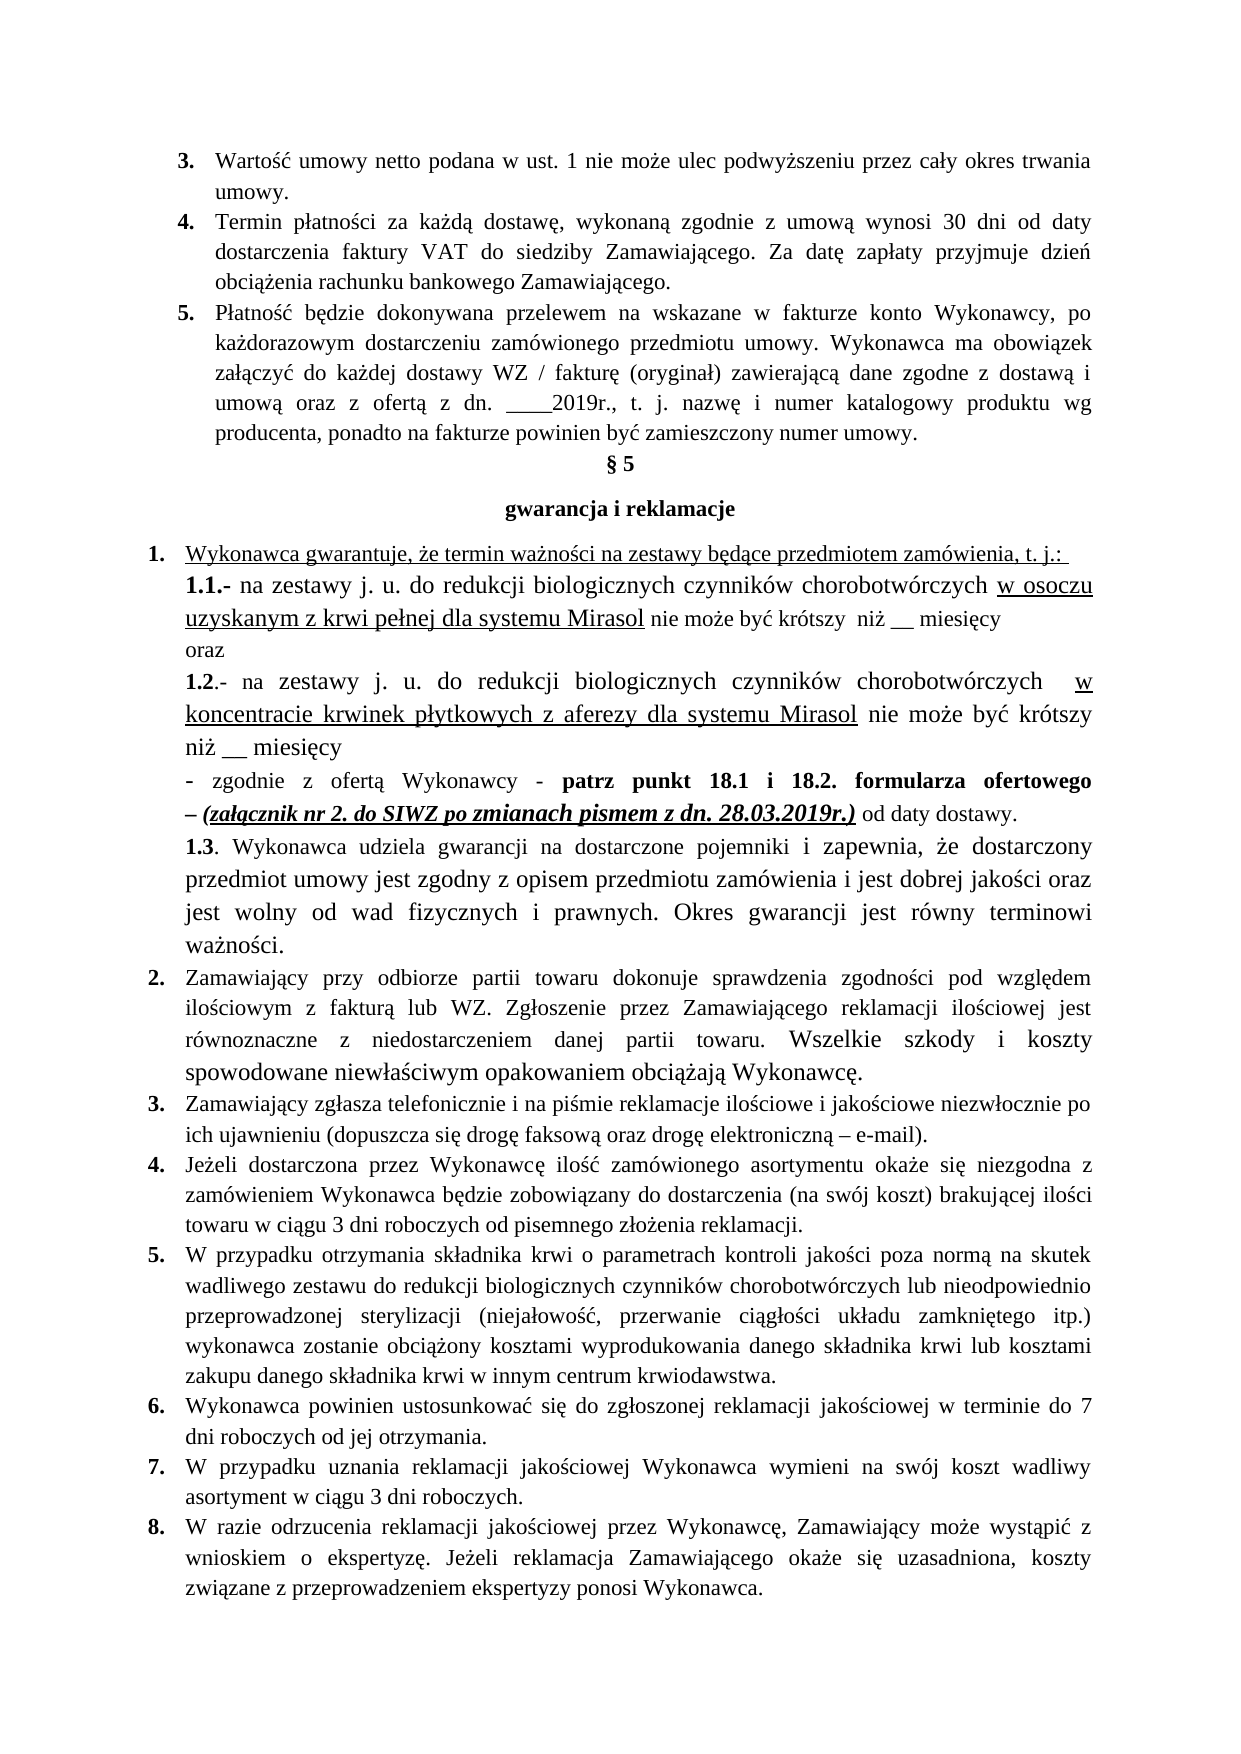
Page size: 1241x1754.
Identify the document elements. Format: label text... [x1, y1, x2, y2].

list 1.3. Wykonawca udziela gwarancji na dostarczone pojemniki i zapewnia, że dostarczony przedmiot umowy jest zgodny z opisem przedmiotu zamówienia i jest dobrej jakości oraz jest wolny od wad fizycznych i prawnych. Okres gwarancji jest równy terminowi ważności. [185, 831, 1093, 959]
list W przypadku uznania reklamacji jakościowej Wykonawca wymieni na swój koszt wadliwy asortyment w ciągu 3 dni roboczych. [148, 1453, 1093, 1509]
list Płatność będzie dokonywana przelewem na wskazane w fakturze konto Wykonawcy, po każdorazowym dostarczeniu zamówionego przedmiotu umowy. Wykonawca ma obowiązek załączyć do każdej dostawy WZ / fakturę (oryginał) zawierającą dane zgodne z dostawą i umową oraz z ofertą z dn. ____2019r., t. j. nazwę i numer katalogowy produktu wg producenta, ponadto na fakturze powinien być zamieszczony numer umowy. [177, 299, 1093, 446]
list oraz [185, 636, 1093, 662]
list Zamawiający zgłasza telefonicznie i na piśmie reklamacje ilościowe i jakościowe niezwłocznie po ich ujawnieniu (dopuszcza się drogę faksową oraz drogę elektroniczną – e-mail). [148, 1090, 1093, 1147]
list Wykonawca powinien ustosunkować się do zgłoszonej reklamacji jakościowej w terminie do 7 dni roboczych od jej otrzymania. [148, 1392, 1093, 1449]
list W razie odrzucenia reklamacji jakościowej przez Wykonawcę, Zamawiający może wystąpić z wnioskiem o ekspertyzę. Jeżeli reklamacja Zamawiającego okaże się uzasadniona, koszty związane z przeprowadzeniem ekspertyzy ponosi Wykonawca. [148, 1513, 1093, 1600]
list Zamawiający przy odbiorze partii towaru dokonuje sprawdzenia zgodności pod względem ilościowym z fakturą lub WZ. Zgłoszenie przez Zamawiającego reklamacji ilościowej jest równoznaczne z niedostarczeniem danej partii towaru. Wszelkie szkody i koszty spowodowane niewłaściwym opakowaniem obciążają Wykonawcę. [148, 963, 1093, 1086]
text gwarancja i reklamacje [148, 495, 1093, 521]
list 1.1.- na zestawy j. u. do redukcji biologicznych czynników chorobotwórczych w osoczu uzyskanym z krwi pełnej dla systemu Mirasol nie może być krótszy niż __ miesięcy [185, 570, 1093, 632]
list - zgodnie z ofertą Wykonawcy - patrz punkt 18.1 i 18.2. formularza ofertowego – (załącznik nr 2. do SIWZ po zmianach pismem z dn. 28.03.2019r.) od daty dostawy. [185, 765, 1093, 827]
list Wykonawca gwarantuje, że termin ważności na zestawy będące przedmiotem zamówienia, t. j.: [148, 540, 1093, 566]
list Jeżeli dostarczona przez Wykonawcę ilość zamówionego asortymentu okaże się niezgodna z zamówieniem Wykonawca będzie zobowiązany do dostarczenia (na swój koszt) brakującej ilości towaru w ciągu 3 dni roboczych od pisemnego złożenia reklamacji. [148, 1151, 1093, 1238]
list Wartość umowy netto podana w ust. 1 nie może ulec podwyższeniu przez cały okres trwania umowy. [177, 148, 1093, 204]
list Termin płatności za każdą dostawę, wykonaną zgodnie z umową wynosi 30 dni od daty dostarczenia faktury VAT do siedziby Zamawiającego. Za datę zapłaty przyjmuje dzień obciążenia rachunku bankowego Zamawiającego. [177, 208, 1093, 295]
list W przypadku otrzymania składnika krwi o parametrach kontroli jakości poza normą na skutek wadliwego zestawu do redukcji biologicznych czynników chorobotwórczych lub nieodpowiednio przeprowadzonej sterylizacji (niejałowość, przerwanie ciągłości układu zamkniętego itp.) wykonawca zostanie obciążony kosztami wyprodukowania danego składnika krwi lub kosztami zakupu danego składnika krwi w innym centrum krwiodawstwa. [148, 1241, 1093, 1389]
list 1.2.- na zestawy j. u. do redukcji biologicznych czynników chorobotwórczych w koncentracie krwinek płytkowych z aferezy dla systemu Mirasol nie może być krótszy niż __ miesięcy [185, 666, 1093, 761]
text § 5 [148, 450, 1093, 476]
